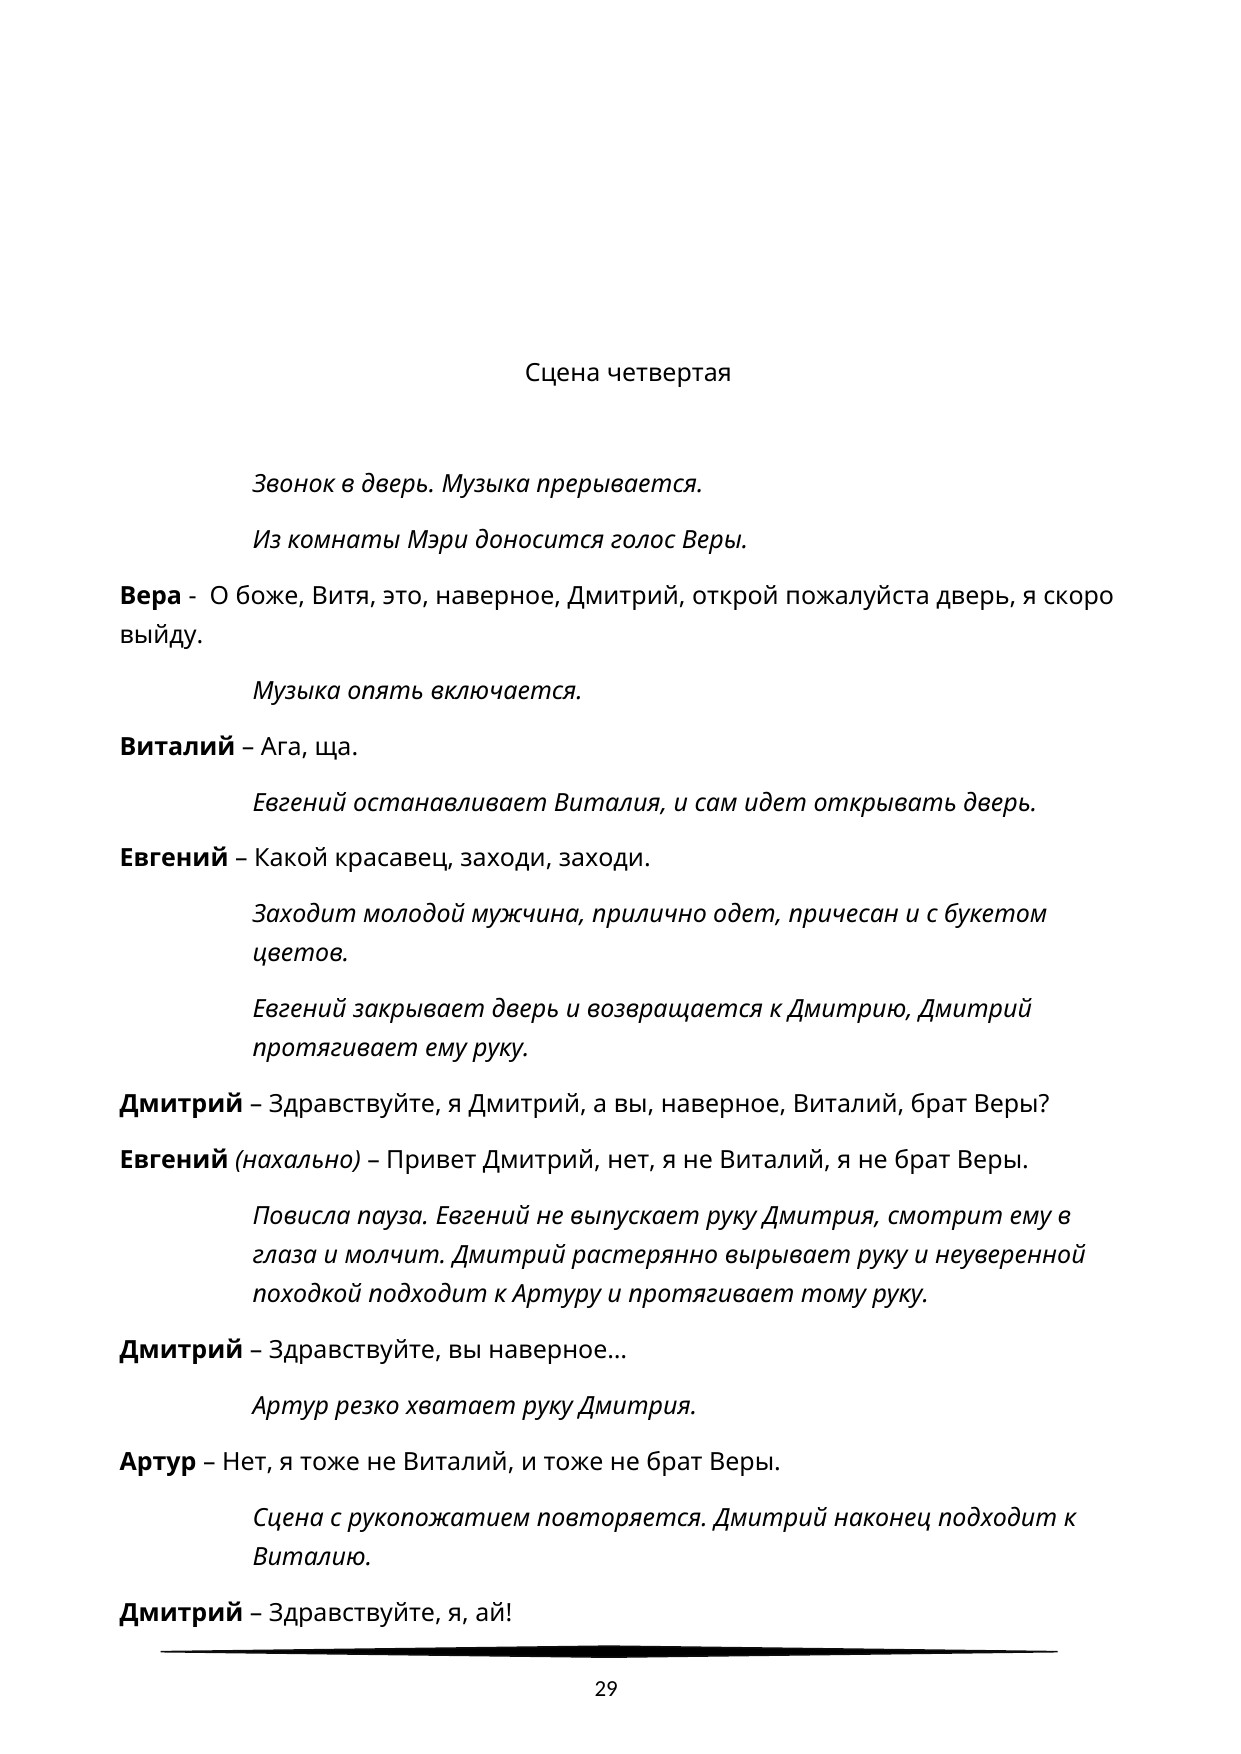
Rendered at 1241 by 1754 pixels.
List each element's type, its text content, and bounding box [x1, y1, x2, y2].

text Повисла пауза. Евгений не выпускает руку Дмитрия, смотрит ему в глаза и молчит. Дмитрий растерянно вырывает руку и неуверенной походкой подходит к Артуру и протягивает тому руку. [252, 1197, 1137, 1310]
text Дмитрий – Здравствуйте, вы наверное… [119, 1332, 1137, 1366]
text Артур резко хватает руку Дмитрия. [252, 1387, 1137, 1422]
text Музыка опять включается. [252, 672, 1137, 707]
text Евгений останавливает Виталия, и сам идет открывать дверь. [252, 784, 1137, 818]
text Артур – Нет, я тоже не Виталий, и тоже не брат Веры. [119, 1443, 1137, 1477]
text Евгений закрывает дверь и возвращается к Дмитрию, Дмитрий протягивает ему руку. [252, 991, 1137, 1064]
text Виталий – Ага, ща. [119, 728, 1137, 762]
text Евгений – Какой красавец, заходи, заходи. [119, 840, 1137, 874]
text Сцена с рукопожатием повторяется. Дмитрий наконец подходит к Виталию. [252, 1499, 1137, 1572]
text Звонок в дверь. Музыка прерывается. [252, 466, 1137, 500]
text Дмитрий – Здравствуйте, я, ай! [119, 1594, 1137, 1628]
text Вера - О боже, Витя, это, наверное, Дмитрий, открой пожалуйста дверь, я скоро выйду. [119, 577, 1137, 651]
text Из комнаты Мэри доносится голос Веры. [252, 522, 1137, 556]
text Сцена четвертая [119, 354, 1137, 388]
text Дмитрий – Здравствуйте, я Дмитрий, а вы, наверное, Виталий, брат Веры? [119, 1086, 1137, 1120]
text Заходит молодой мужчина, прилично одет, причесан и с букетом цветов. [252, 896, 1137, 969]
text Евгений (нахально) – Привет Дмитрий, нет, я не Виталий, я не брат Веры. [119, 1142, 1137, 1176]
